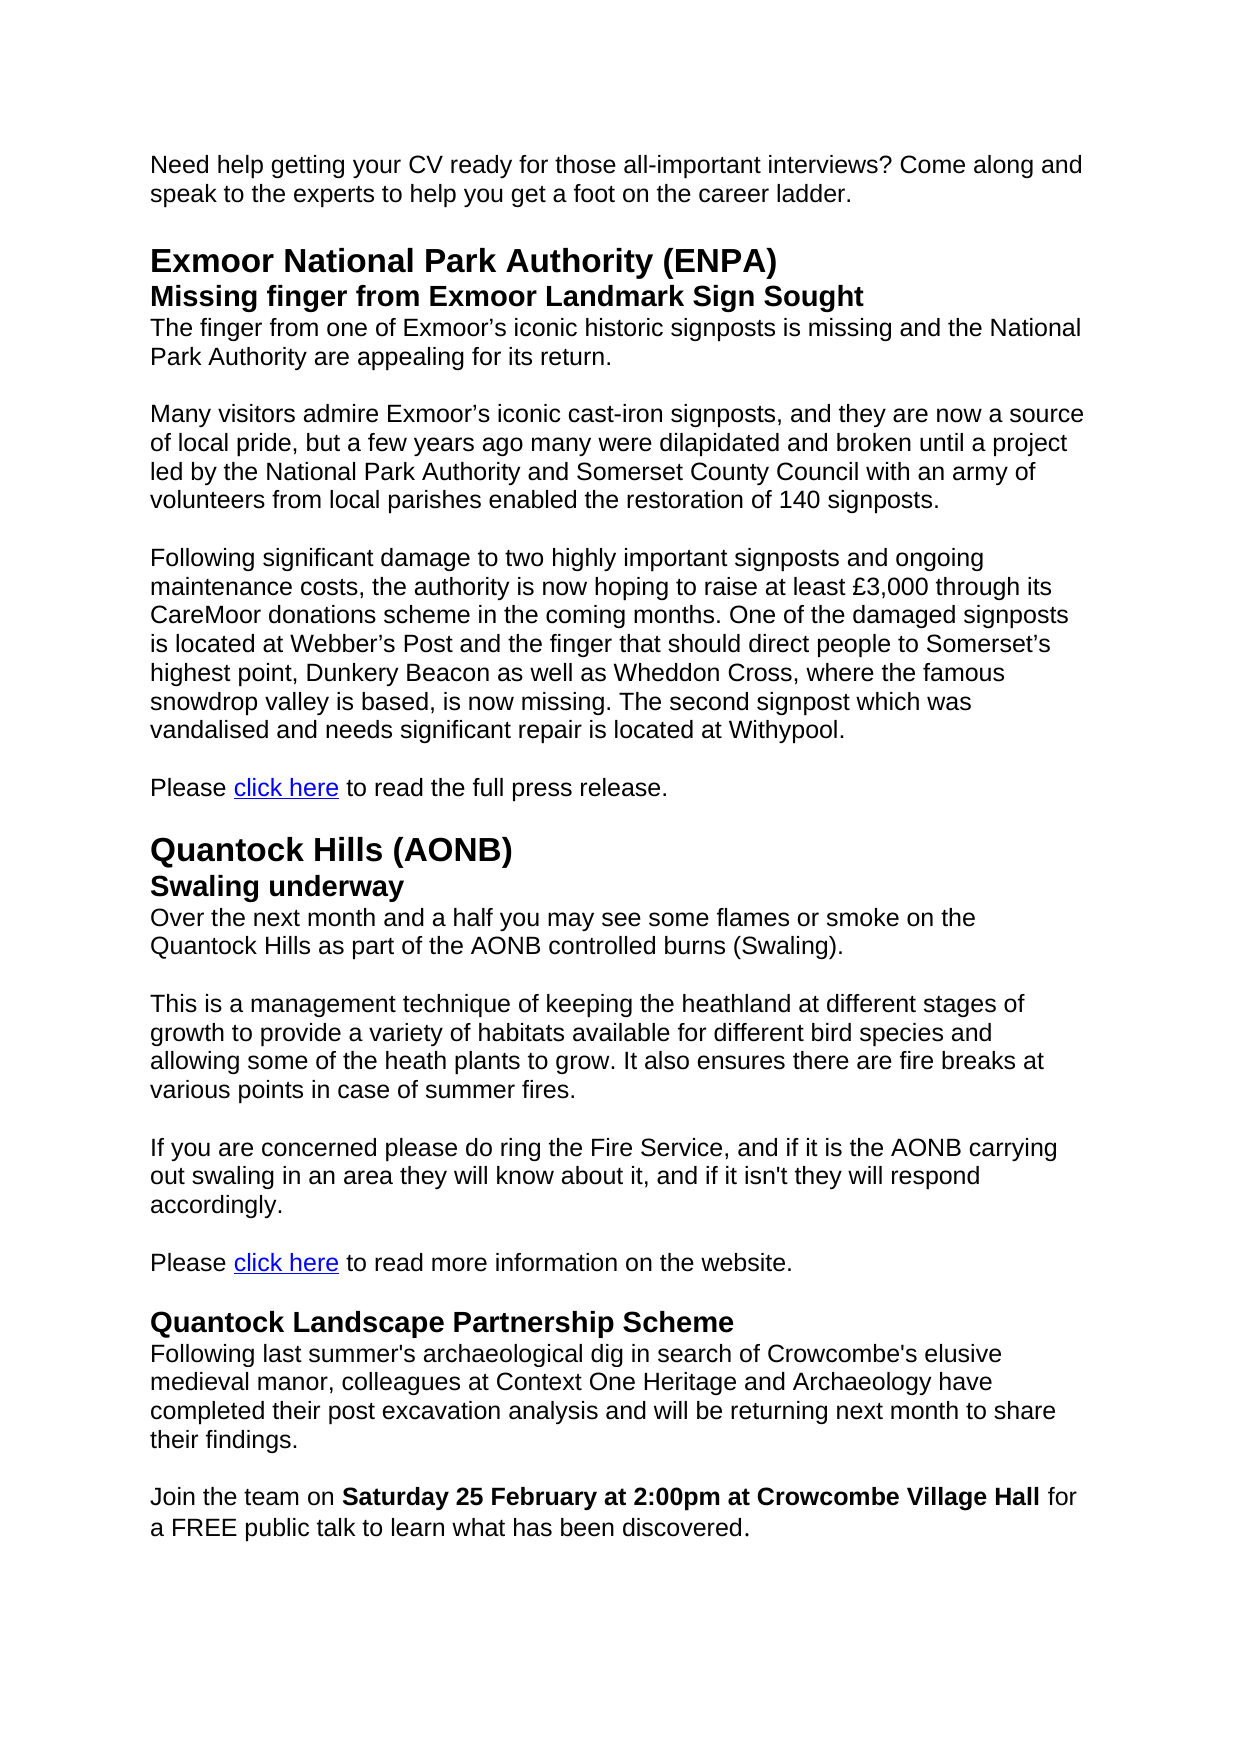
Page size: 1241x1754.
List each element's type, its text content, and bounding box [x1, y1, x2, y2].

text Please click here to read the full press release. [150, 773, 1090, 802]
text The finger from one of Exmoor’s iconic historic signposts is missing and the National Park Authority are appealing for its return. [150, 313, 1090, 371]
text This is a management technique of keeping the heathland at different stages of growth to provide a variety of habitats available for different bird species and allowing some of the heath plants to grow. It also ensures there are fire breaks at various points in case of summer fires. [150, 989, 1090, 1104]
text Quantock Hills (AONB) [150, 831, 1090, 869]
text Over the next month and a half you may see some flames or smoke on the Quantock Hills as part of the AONB controlled burns (Swaling). [150, 902, 1090, 960]
text Following significant damage to two highly important signposts and ongoing maintenance costs, the authority is now hoping to raise at least £3,000 through its CareMoor donations scheme in the coming months. One of the damaged signposts is located at Webber’s Post and the finger that should direct people to Somerset’s highest point, Dunkery Beacon as well as Wheddon Cross, where the famous snowdrop valley is based, is now missing. The second signpost which was vandalised and needs significant repair is located at Withypool. [150, 543, 1090, 744]
text Join the team on Saturday 25 February at 2:00pm at Crowcombe Village Hall for a FREE public talk to learn what has been discovered. [750, 1482, 1090, 1544]
text Many visitors admire Exmoor’s iconic cast-iron signposts, and they are now a source of local pride, but a few years ago many were dilapidated and broken until a project led by the National Park Authority and Somerset County Council with an army of volunteers from local parishes enabled the restoration of 140 signposts. [150, 399, 1090, 514]
text Need help getting your CV ready for those all-important interviews? Come along and speak to the experts to help you get a foot on the career ladder. [150, 150, 1090, 207]
text Please click here to read more information on the website. [150, 1247, 1090, 1276]
text Quantock Landscape Partnership Scheme [150, 1305, 1090, 1338]
text If you are concerned please do ring the Fire Service, and if it is the AONB carrying out swaling in an area they will know about it, and if it isn't they will respond accordingly. [150, 1132, 1090, 1219]
text Missing finger from Exmoor Landmark Sign Sought [150, 279, 1090, 313]
text Swaling underway [150, 869, 1090, 902]
text Exmoor National Park Authority (ENPA) [150, 241, 1090, 279]
text Following last summer's archaeological dig in search of Crowcombe's elusive medieval manor, colleagues at Context One Heritage and Archaeology have completed their post excavation analysis and will be returning next month to share their findings. [150, 1338, 1090, 1453]
